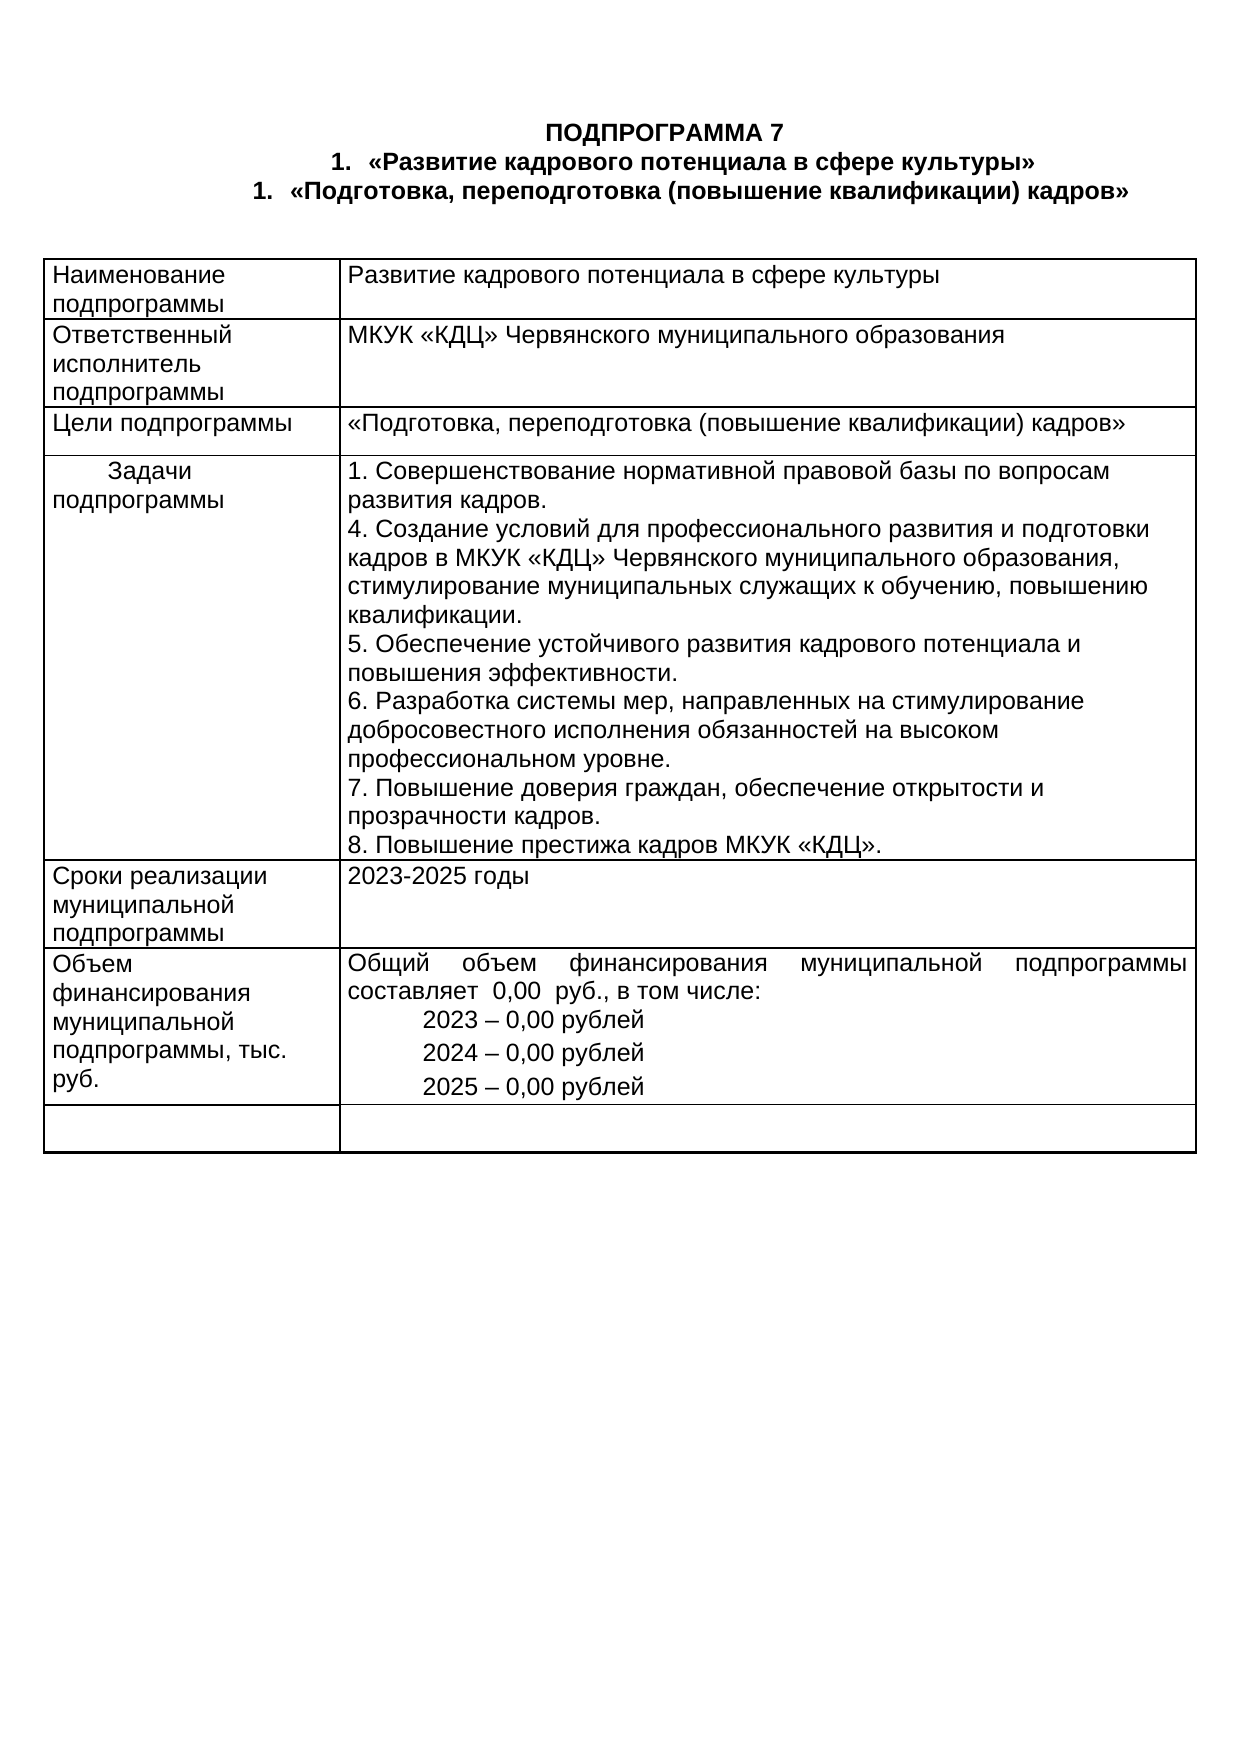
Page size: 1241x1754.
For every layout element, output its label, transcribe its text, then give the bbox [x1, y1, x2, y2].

table_cell 2023-2025 годы [341, 861, 1195, 947]
table_cell Цели подпрограммы [45, 408, 339, 455]
table_header Наименование подпрограммы [45, 260, 339, 318]
table_cell [341, 1105, 1195, 1151]
table_cell Объем финансирования муниципальной подпрограммы, тыс. руб. [45, 949, 339, 1104]
table_cell Ответственный исполнитель подпрограммы [45, 320, 339, 406]
table_cell [45, 1106, 339, 1151]
text ПОДПРОГРАММА 7 [177, 118, 1152, 147]
table_cell Сроки реализации муниципальной подпрограммы [45, 861, 339, 947]
list «Подготовка, переподготовка (повышение квалификации) кадров» [252, 176, 1152, 204]
table_cell «Подготовка, переподготовка (повышение квалификации) кадров» [341, 408, 1195, 455]
table_cell Задачи подпрограммы [45, 456, 339, 859]
table_cell МКУК «КДЦ» Червянского муниципального образования [341, 320, 1195, 406]
table_cell Общий объем финансирования муниципальной подпрограммы составляет 0,00 руб., в том числе: 2023 – 0,00 рублей 2024 – 0,00 рублей 2025 – 0,00 рублей [341, 949, 1195, 1104]
table_header Развитие кадрового потенциала в сфере культуры [341, 260, 1195, 318]
list «Развитие кадрового потенциала в сфере культуры» [215, 147, 1152, 176]
table_cell 1. Совершенствование нормативной правовой базы по вопросам развития кадров. 4. Создание условий для профессионального развития и подготовки кадров в МКУК «КДЦ» Червянского муниципального образования, стимулирование муниципальных служащих к обучению, повышению квалификации. 5. Обеспечение устойчивого развития кадрового потенциала и повышения эффективности. 6. Разработка системы мер, направленных на стимулирование добросовестного исполнения обязанностей на высоком профессиональном уровне. 7. Повышение доверия граждан, обеспечение открытости и прозрачности кадров. 8. Повышение престижа кадров МКУК «КДЦ». [341, 456, 1195, 859]
